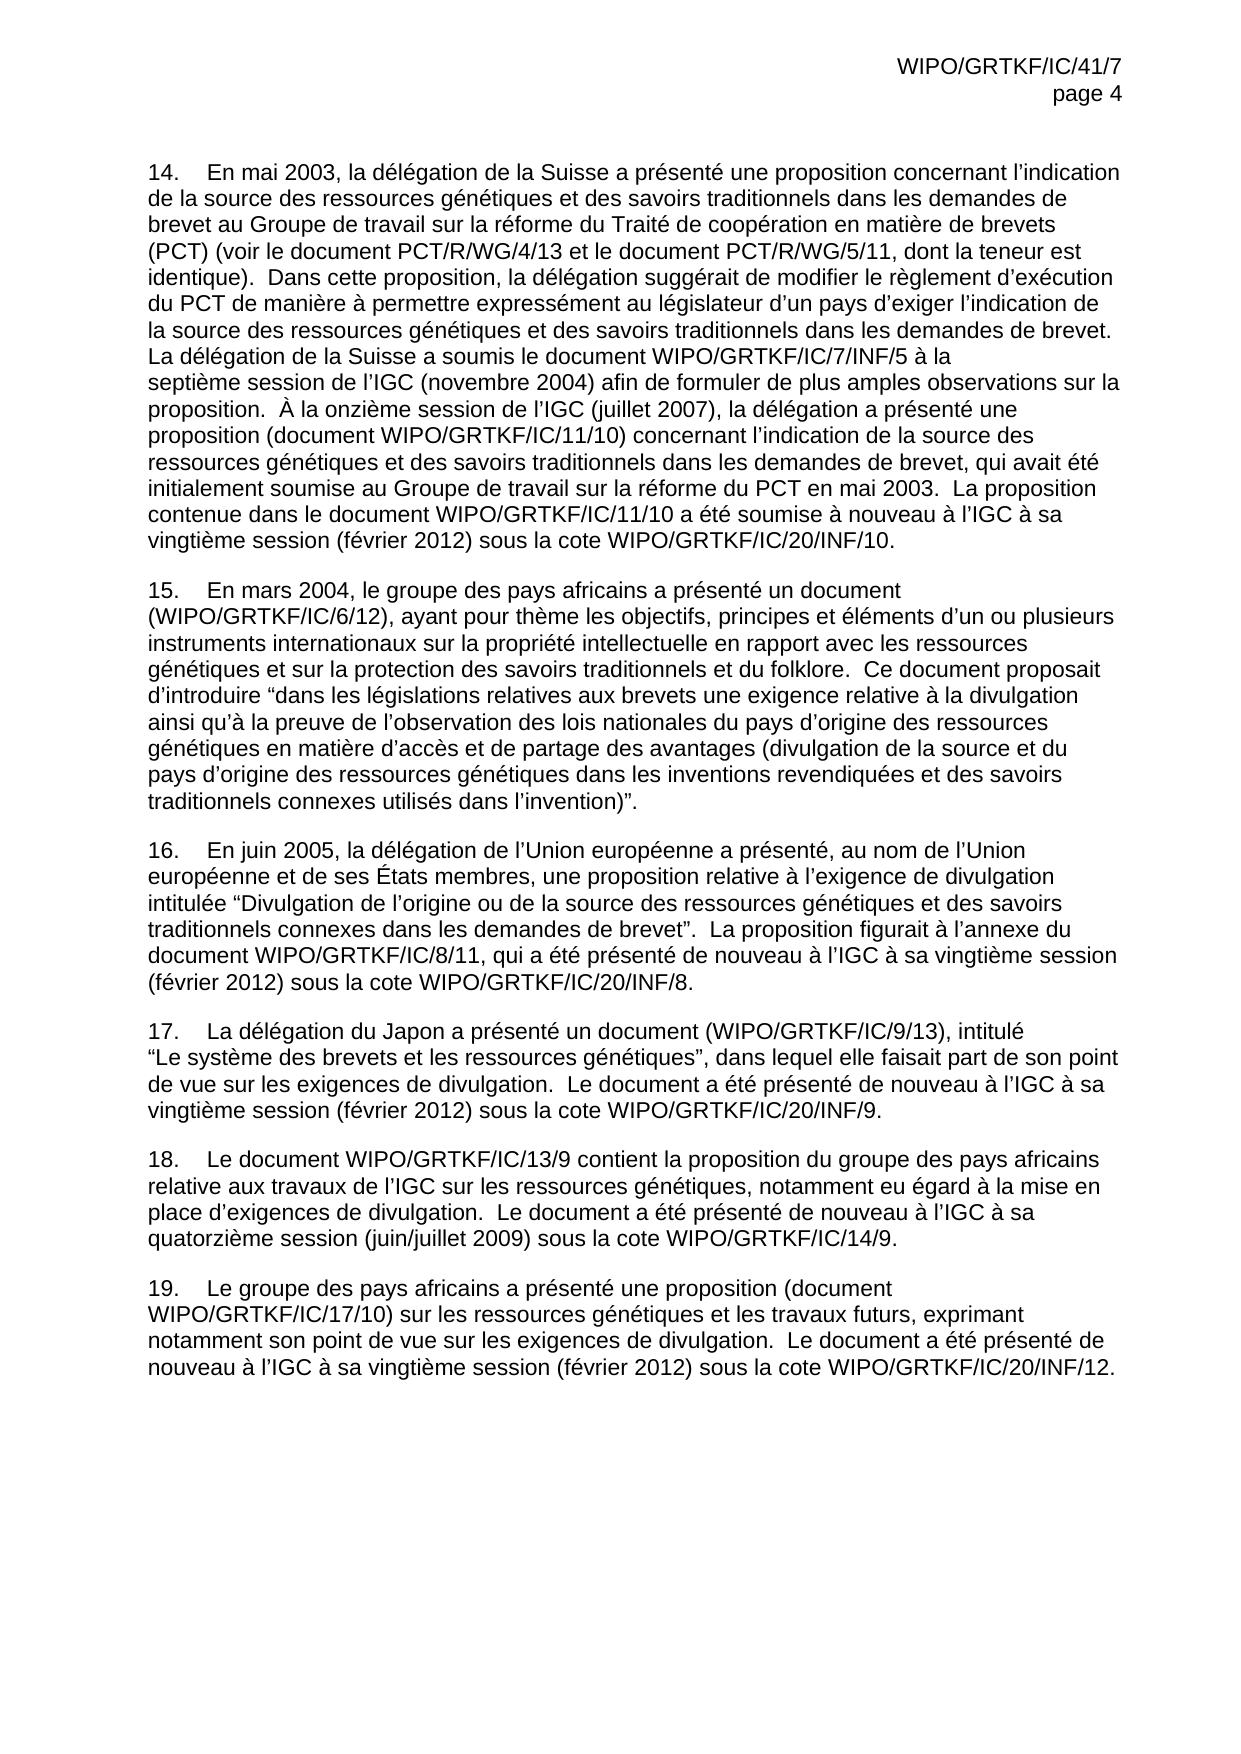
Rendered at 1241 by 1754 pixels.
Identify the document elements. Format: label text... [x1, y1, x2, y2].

text La délégation du Japon a présenté un document (WIPO/GRTKF/IC/9/13), intitulé “Le système des brevets et les ressources génétiques”, dans lequel elle faisait part de son point de vue sur les exigences de divulgation. Le document a été présenté de nouveau à l’IGC à sa vingtième session (février 2012) sous la cote WIPO/GRTKF/IC/20/INF/9. [148, 1018, 1122, 1123]
text Le groupe des pays africains a présenté une proposition (document WIPO/GRTKF/IC/17/10) sur les ressources génétiques et les travaux futurs, exprimant notamment son point de vue sur les exigences de divulgation. Le document a été présenté de nouveau à l’IGC à sa vingtième session (février 2012) sous la cote WIPO/GRTKF/IC/20/INF/12. [148, 1274, 1122, 1380]
text Le document WIPO/GRTKF/IC/13/9 contient la proposition du groupe des pays africains relative aux travaux de l’IGC sur les ressources génétiques, notamment eu égard à la mise en place d’exigences de divulgation. Le document a été présenté de nouveau à l’IGC à sa quatorzième session (juin/juillet 2009) sous la cote WIPO/GRTKF/IC/14/9. [148, 1146, 1122, 1252]
text En mars 2004, le groupe des pays africains a présenté un document (WIPO/GRTKF/IC/6/12), ayant pour thème les objectifs, principes et éléments d’un ou plusieurs instruments internationaux sur la propriété intellectuelle en rapport avec les ressources génétiques et sur la protection des savoirs traditionnels et du folklore. Ce document proposait d’introduire “dans les législations relatives aux brevets une exigence relative à la divulgation ainsi qu’à la preuve de l’observation des lois nationales du pays d’origine des ressources génétiques en matière d’accès et de partage des avantages (divulgation de la source et du pays d’origine des ressources génétiques dans les inventions revendiquées et des savoirs traditionnels connexes utilisés dans l’invention)”. [148, 577, 1122, 814]
text En mai 2003, la délégation de la Suisse a présenté une proposition concernant l’indication de la source des ressources génétiques et des savoirs traditionnels dans les demandes de brevet au Groupe de travail sur la réforme du Traité de coopération en matière de brevets (PCT) (voir le document PCT/R/WG/4/13 et le document PCT/R/WG/5/11, dont la teneur est identique). Dans cette proposition, la délégation suggérait de modifier le règlement d’exécution du PCT de manière à permettre expressément au législateur d’un pays d’exiger l’indication de la source des ressources génétiques et des savoirs traditionnels dans les demandes de brevet. La délégation de la Suisse a soumis le document WIPO/GRTKF/IC/7/INF/5 à la septième session de l’IGC (novembre 2004) afin de formuler de plus amples observations sur la proposition. À la onzième session de l’IGC (juillet 2007), la délégation a présenté une proposition (document WIPO/GRTKF/IC/11/10) concernant l’indication de la source des ressources génétiques et des savoirs traditionnels dans les demandes de brevet, qui avait été initialement soumise au Groupe de travail sur la réforme du PCT en mai 2003. La proposition contenue dans le document WIPO/GRTKF/IC/11/10 a été soumise à nouveau à l’IGC à sa vingtième session (février 2012) sous la cote WIPO/GRTKF/IC/20/INF/10. [148, 158, 1122, 554]
text En juin 2005, la délégation de l’Union européenne a présenté, au nom de l’Union européenne et de ses États membres, une proposition relative à l’exigence de divulgation intitulée “Divulgation de l’origine ou de la source des ressources génétiques et des savoirs traditionnels connexes dans les demandes de brevet”. La proposition figurait à l’annexe du document WIPO/GRTKF/IC/8/11, qui a été présenté de nouveau à l’IGC à sa vingtième session (février 2012) sous la cote WIPO/GRTKF/IC/20/INF/8. [148, 837, 1122, 995]
